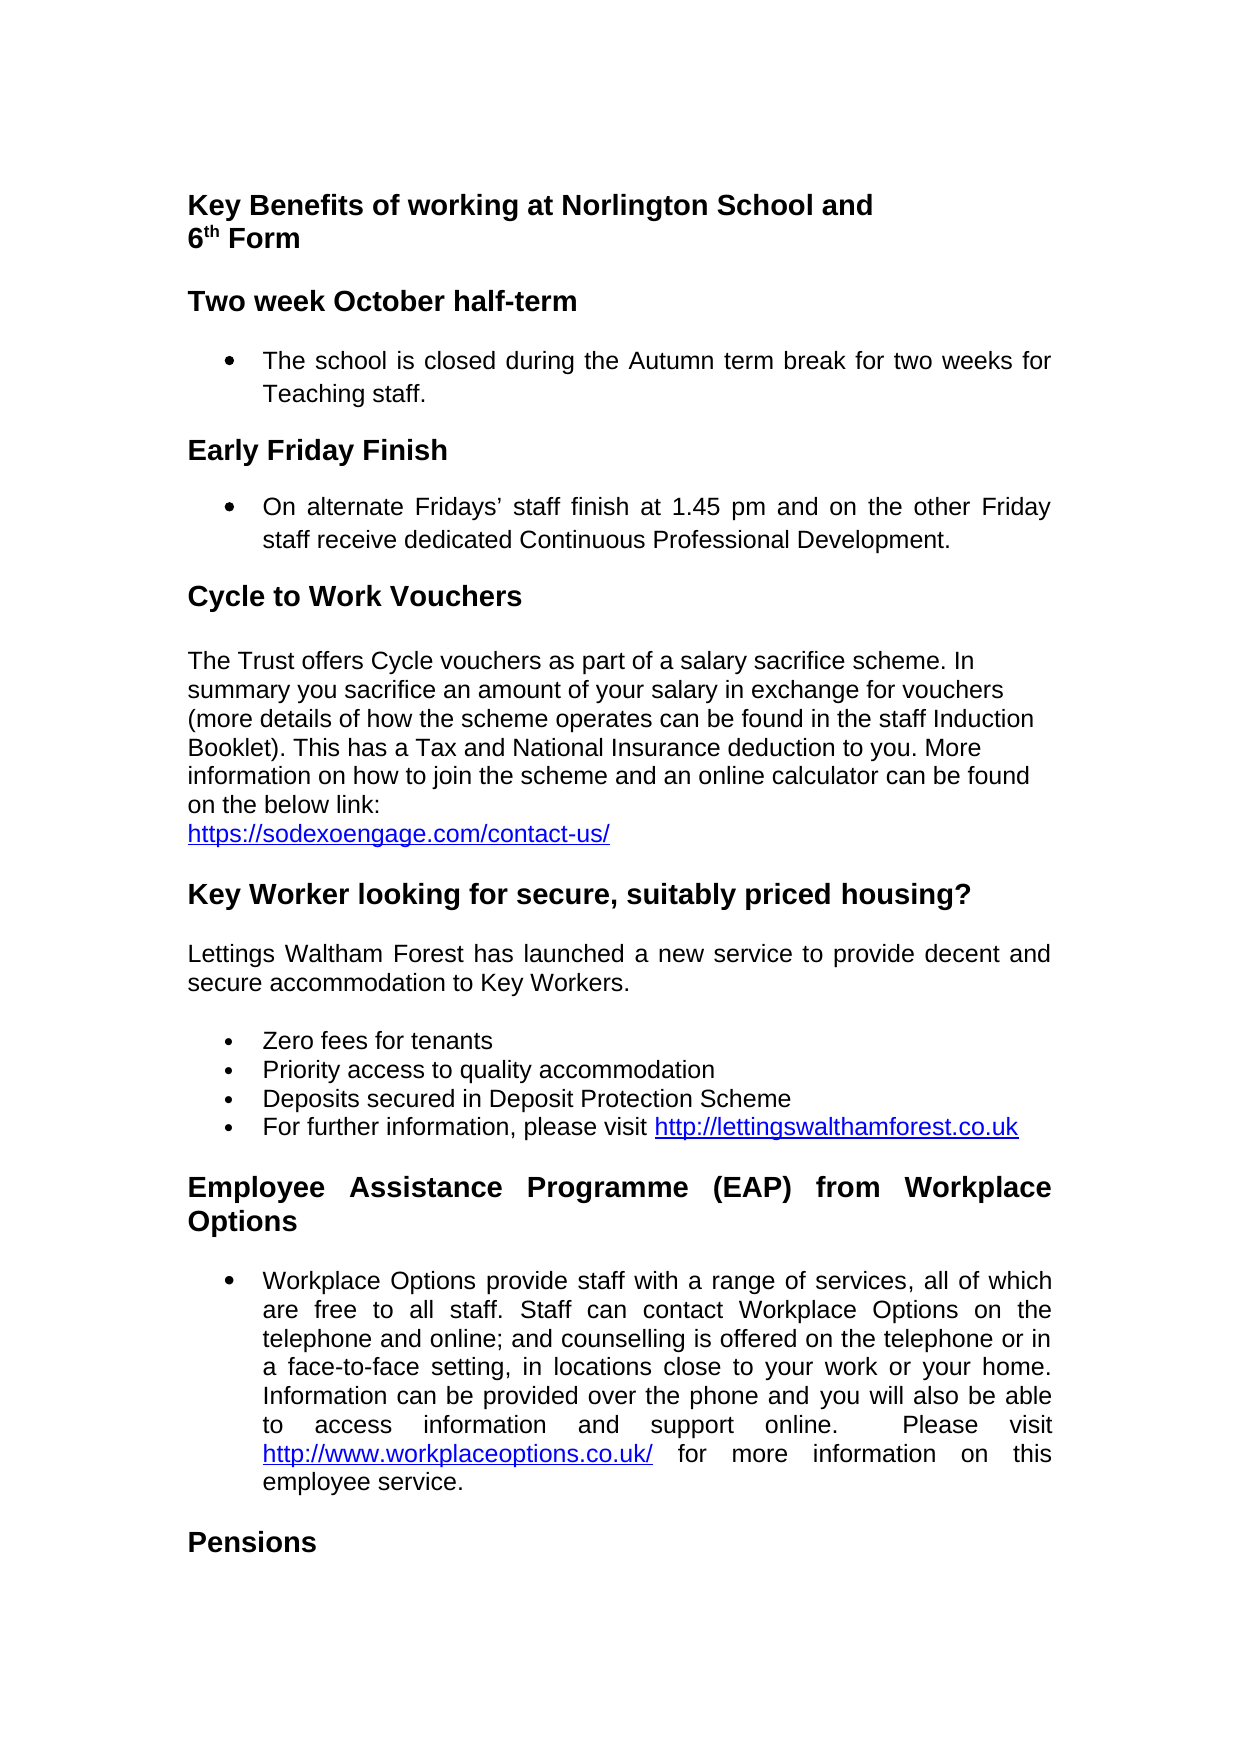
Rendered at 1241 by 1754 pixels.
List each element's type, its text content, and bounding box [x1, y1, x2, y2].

text Employee Assistance Programme (EAP) from Workplace Options [187, 1170, 1053, 1237]
text Cycle to Work Vouchers [187, 579, 1053, 613]
text Key Worker looking for secure, suitably priced housing? [187, 877, 1053, 910]
list Workplace Options provide staff with a range of services, all of which are free to all staff. Staff can contact Workplace Options on the telephone and online; and counselling is offered on the telephone or in a face-to-face setting, in locations close to your work or your home. Information can be provided over the phone and you will also be able to access information and support online. Please visit http://www.workplaceoptions.co.uk/ for more information on this employee service. [225, 1266, 1053, 1496]
text Key Benefits of working at Norlington School and [187, 188, 1053, 221]
text https://sodexoengage.com/contact-us/ [187, 819, 1053, 847]
list Priority access to quality accommodation [225, 1055, 1053, 1083]
list Deposits secured in Deposit Protection Scheme [225, 1083, 1053, 1112]
list The school is closed during the Autumn term break for two weeks for Teaching staff. [225, 346, 1053, 408]
list Zero fees for tenants [225, 1026, 1053, 1055]
text Two week October half-term [187, 283, 1053, 317]
text 6th Form [187, 221, 1053, 255]
text Pensions [187, 1525, 1053, 1558]
text Early Friday Finish [187, 433, 1053, 466]
text Lettings Waltham Forest has launched a new service to provide decent and secure accommodation to Key Workers. [187, 939, 1053, 997]
list For further information, please visit http://lettingswalthamforest.co.uk [225, 1112, 1053, 1141]
text The Trust offers Cycle vouchers as part of a salary sacrifice scheme. In summary you sacrifice an amount of your salary in exchange for vouchers (more details of how the scheme operates can be found in the staff Induction Booklet). This has a Tax and National Insurance deduction to you. More information on how to join the scheme and an online calculator can be found on the below link: [187, 646, 1053, 819]
list On alternate Fridays’ staff finish at 1.45 pm and on the other Friday staff receive dedicated Continuous Professional Development. [225, 492, 1053, 554]
